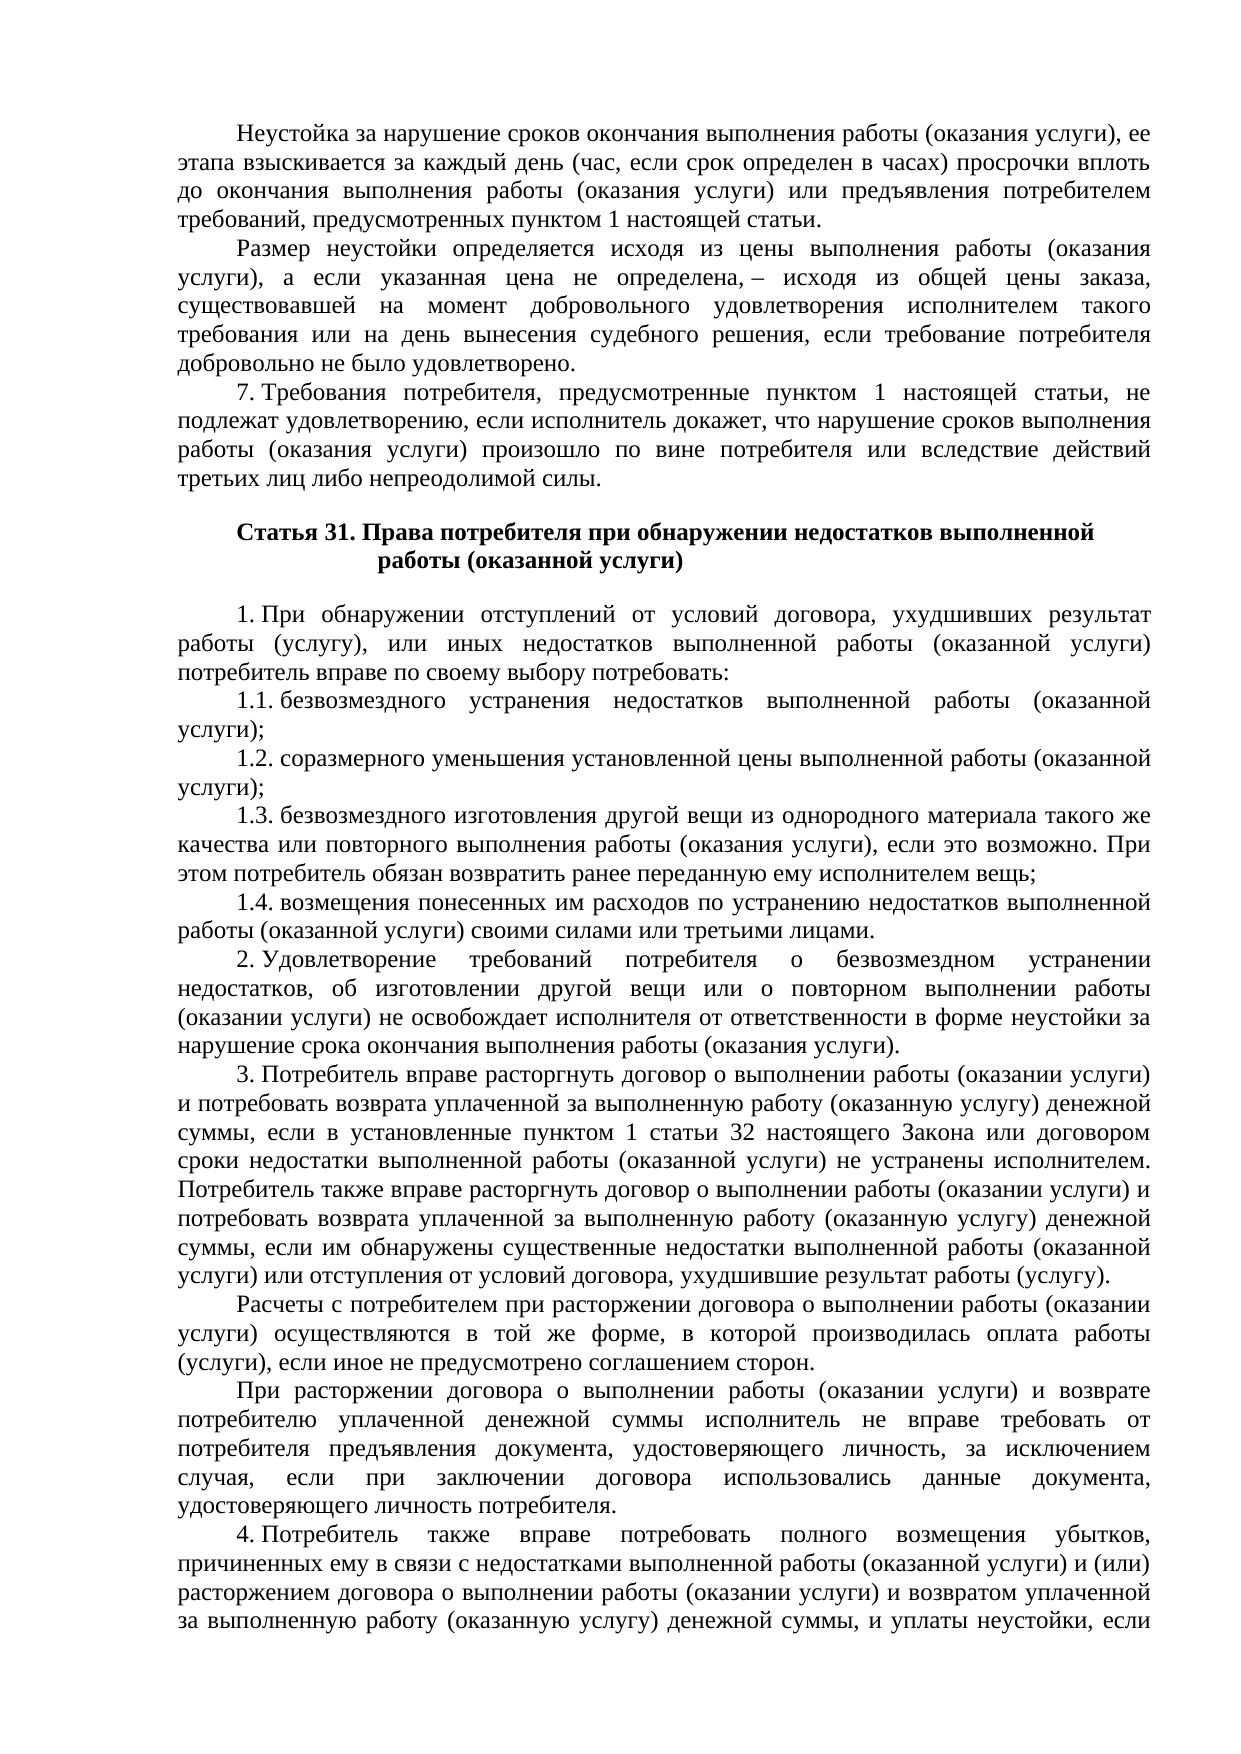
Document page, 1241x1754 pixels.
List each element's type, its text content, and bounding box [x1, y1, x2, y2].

text Статья 31. Права потребителя при обнаружении недостатков выполненной работы (оказанной услуги) [236, 517, 1152, 574]
text 1.4. возмещения понесенных им расходов по устранению недостатков выполненной работы (оказанной услуги) своими силами или третьими лицами. [177, 887, 1152, 944]
text 1.1. безвозмездного устранения недостатков выполненной работы (оказанной услуги); [177, 686, 1152, 743]
text 3. Потребитель вправе расторгнуть договор о выполнении работы (оказании услуги) и потребовать возврата уплаченной за выполненную работу (оказанную услугу) денежной суммы, если в установленные пунктом 1 статьи 32 настоящего Закона или договором сроки недостатки выполненной работы (оказанной услуги) не устранены исполнителем. Потребитель также вправе расторгнуть договор о выполнении работы (оказании услуги) и потребовать возврата уплаченной за выполненную работу (оказанную услугу) денежной суммы, если им обнаружены существенные недостатки выполненной работы (оказанной услуги) или отступления от условий договора, ухудшившие результат работы (услугу). [177, 1059, 1152, 1289]
text 1.2. соразмерного уменьшения установленной цены выполненной работы (оказанной услуги); [177, 743, 1152, 801]
text Размер неустойки определяется исходя из цены выполнения работы (оказания услуги), а если указанная цена не определена, – исходя из общей цены заказа, существовавшей на момент добровольного удовлетворения исполнителем такого требования или на день вынесения судебного решения, если требование потребителя добровольно не было удовлетворено. [177, 233, 1152, 377]
text Расчеты с потребителем при расторжении договора о выполнении работы (оказании услуги) осуществляются в той же форме, в которой производилась оплата работы (услуги), если иное не предусмотрено соглашением сторон. [177, 1289, 1152, 1376]
text 1. При обнаружении отступлений от условий договора, ухудшивших результат работы (услугу), или иных недостатков выполненной работы (оказанной услуги) потребитель вправе по своему выбору потребовать: [177, 599, 1152, 686]
text При расторжении договора о выполнении работы (оказании услуги) и возврате потребителю уплаченной денежной суммы исполнитель не вправе требовать от потребителя предъявления документа, удостоверяющего личность, за исключением случая, если при заключении договора использовались данные документа, удостоверяющего личность потребителя. [177, 1376, 1152, 1519]
text Неустойка за нарушение сроков окончания выполнения работы (оказания услуги), ее этапа взыскивается за каждый день (час, если срок определен в часах) просрочки вплоть до окончания выполнения работы (оказания услуги) или предъявления потребителем требований, предусмотренных пунктом 1 настоящей статьи. [177, 118, 1152, 233]
text 2. Удовлетворение требований потребителя о безвозмездном устранении недостатков, об изготовлении другой вещи или о повторном выполнении работы (оказании услуги) не освобождает исполнителя от ответственности в форме неустойки за нарушение срока окончания выполнения работы (оказания услуги). [177, 944, 1152, 1059]
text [177, 1519, 1152, 1634]
text 7. Требования потребителя, предусмотренные пунктом 1 настоящей статьи, не подлежат удовлетворению, если исполнитель докажет, что нарушение сроков выполнения работы (оказания услуги) произошло по вине потребителя или вследствие действий третьих лиц либо непреодолимой силы. [177, 377, 1152, 492]
text 1.3. безвозмездного изготовления другой вещи из однородного материала такого же качества или повторного выполнения работы (оказания услуги), если это возможно. При этом потребитель обязан возвратить ранее переданную ему исполнителем вещь; [177, 801, 1152, 887]
